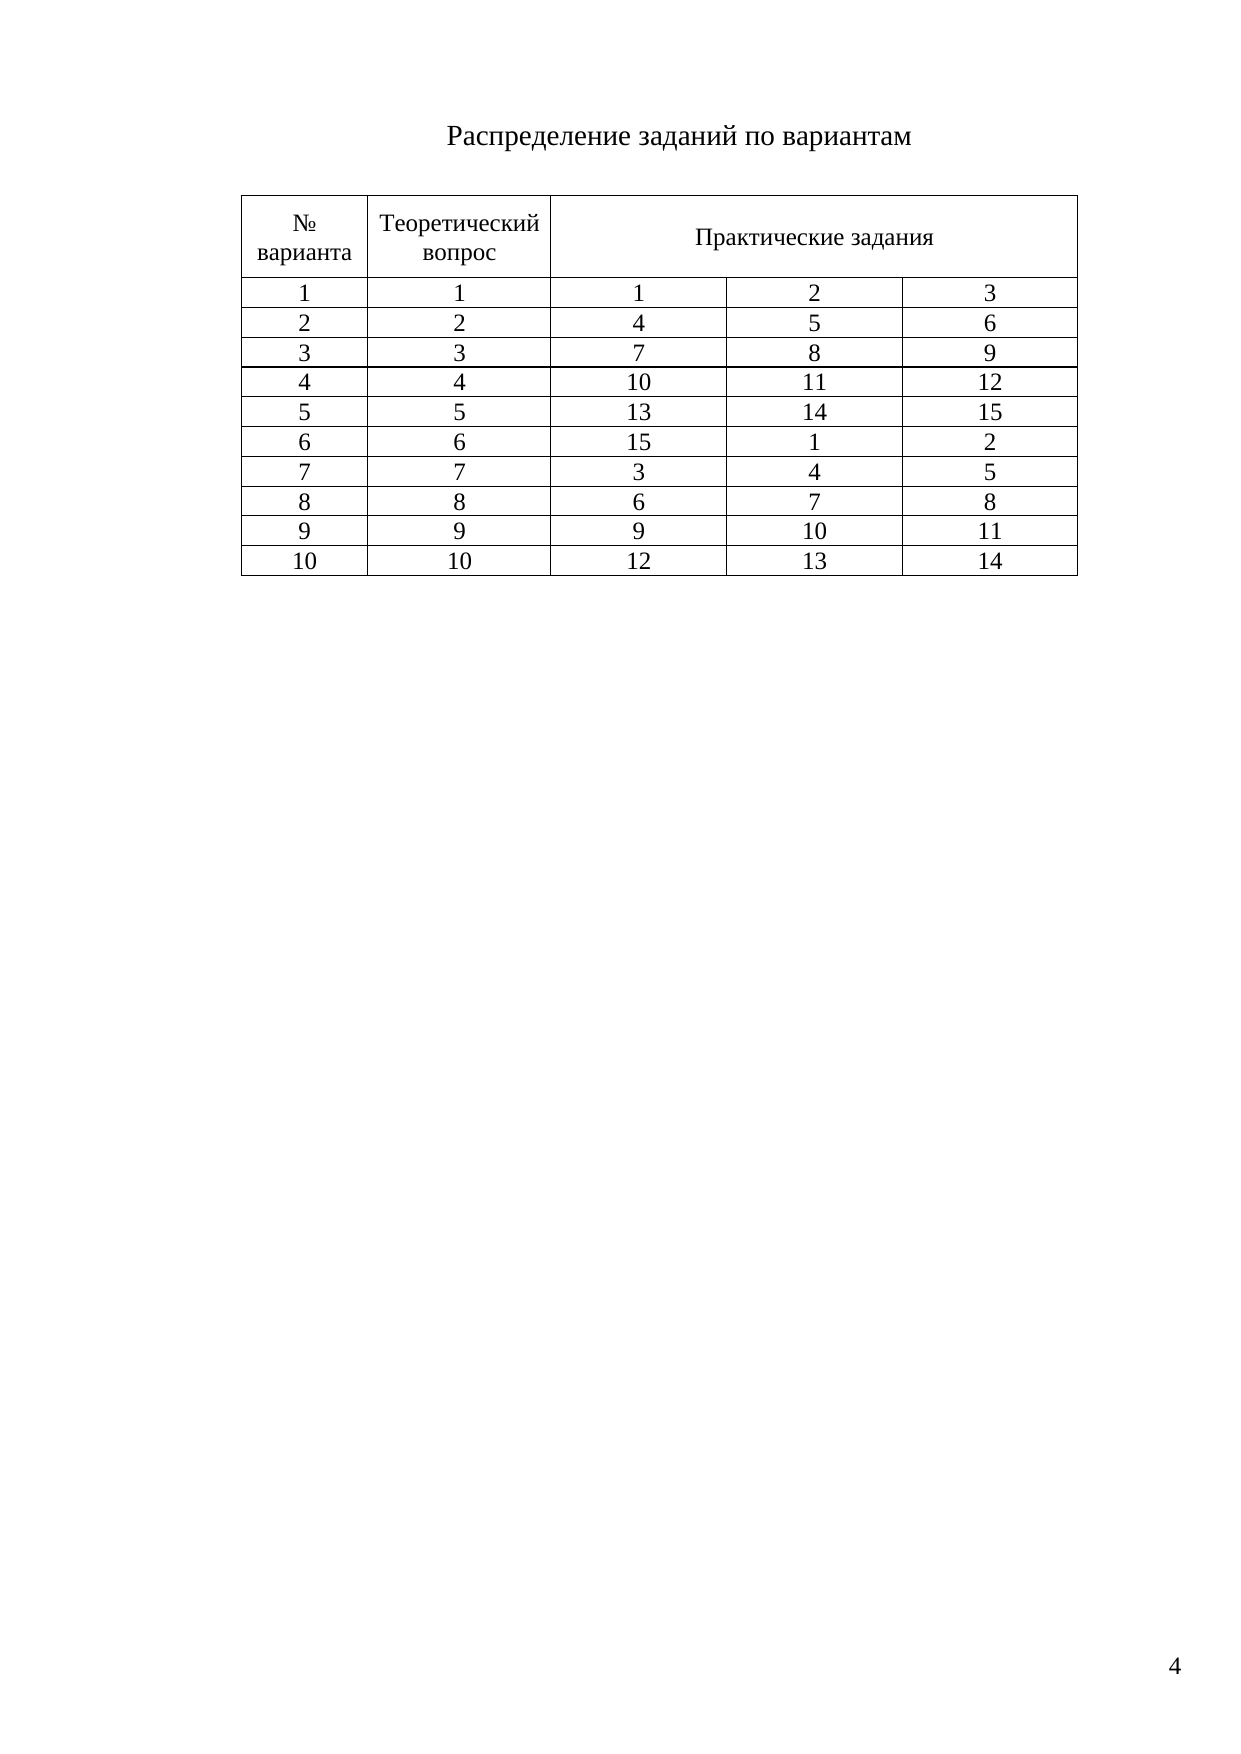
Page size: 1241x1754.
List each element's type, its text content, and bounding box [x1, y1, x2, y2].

table_cell 2 [727, 278, 902, 307]
table_header Практические задания [551, 196, 1077, 277]
table_cell 2 [368, 308, 550, 337]
table_cell 7 [368, 457, 550, 486]
table_cell 6 [903, 308, 1077, 337]
table_cell 14 [903, 546, 1077, 575]
table_cell 7 [242, 457, 367, 486]
table_cell 6 [242, 427, 367, 456]
table_cell 9 [903, 338, 1077, 366]
table_cell 10 [727, 516, 902, 545]
table_cell 4 [368, 368, 550, 396]
table_cell 6 [551, 487, 726, 515]
table_cell 11 [727, 368, 902, 396]
table_cell 1 [551, 278, 726, 307]
table_cell 4 [551, 308, 726, 337]
table_cell 3 [242, 338, 367, 366]
table_cell 7 [727, 487, 902, 515]
table_cell 6 [368, 427, 550, 456]
table_cell 9 [368, 516, 550, 545]
table_cell 10 [551, 368, 726, 396]
table_cell 3 [903, 278, 1077, 307]
table_cell 12 [551, 546, 726, 575]
table_cell 11 [903, 516, 1077, 545]
table_cell 1 [727, 427, 902, 456]
table_cell 7 [551, 338, 726, 366]
table_cell 4 [727, 457, 902, 486]
table_cell 5 [727, 308, 902, 337]
table_cell 12 [903, 368, 1077, 396]
table_cell 2 [903, 427, 1077, 456]
table_cell 15 [551, 427, 726, 456]
table_cell 5 [242, 397, 367, 426]
table_cell 8 [242, 487, 367, 515]
table_cell 13 [727, 546, 902, 575]
table_cell 14 [727, 397, 902, 426]
table_cell 15 [903, 397, 1077, 426]
table_cell 3 [551, 457, 726, 486]
table_cell 4 [242, 368, 367, 396]
table_cell 5 [368, 397, 550, 426]
table_cell 2 [242, 308, 367, 337]
table_cell 10 [368, 546, 550, 575]
table_header Теоретический вопрос [368, 196, 550, 277]
table_cell 9 [242, 516, 367, 545]
table_cell 9 [551, 516, 726, 545]
table_cell 10 [242, 546, 367, 575]
table_cell 1 [368, 278, 550, 307]
table_cell 5 [903, 457, 1077, 486]
table_cell 8 [903, 487, 1077, 515]
table_cell 3 [368, 338, 550, 366]
text Распределение заданий по вариантам [177, 118, 1181, 152]
table_cell 1 [242, 278, 367, 307]
table_cell 13 [551, 397, 726, 426]
table_header № варианта [242, 196, 367, 277]
table_cell 8 [368, 487, 550, 515]
table_cell 8 [727, 338, 902, 366]
